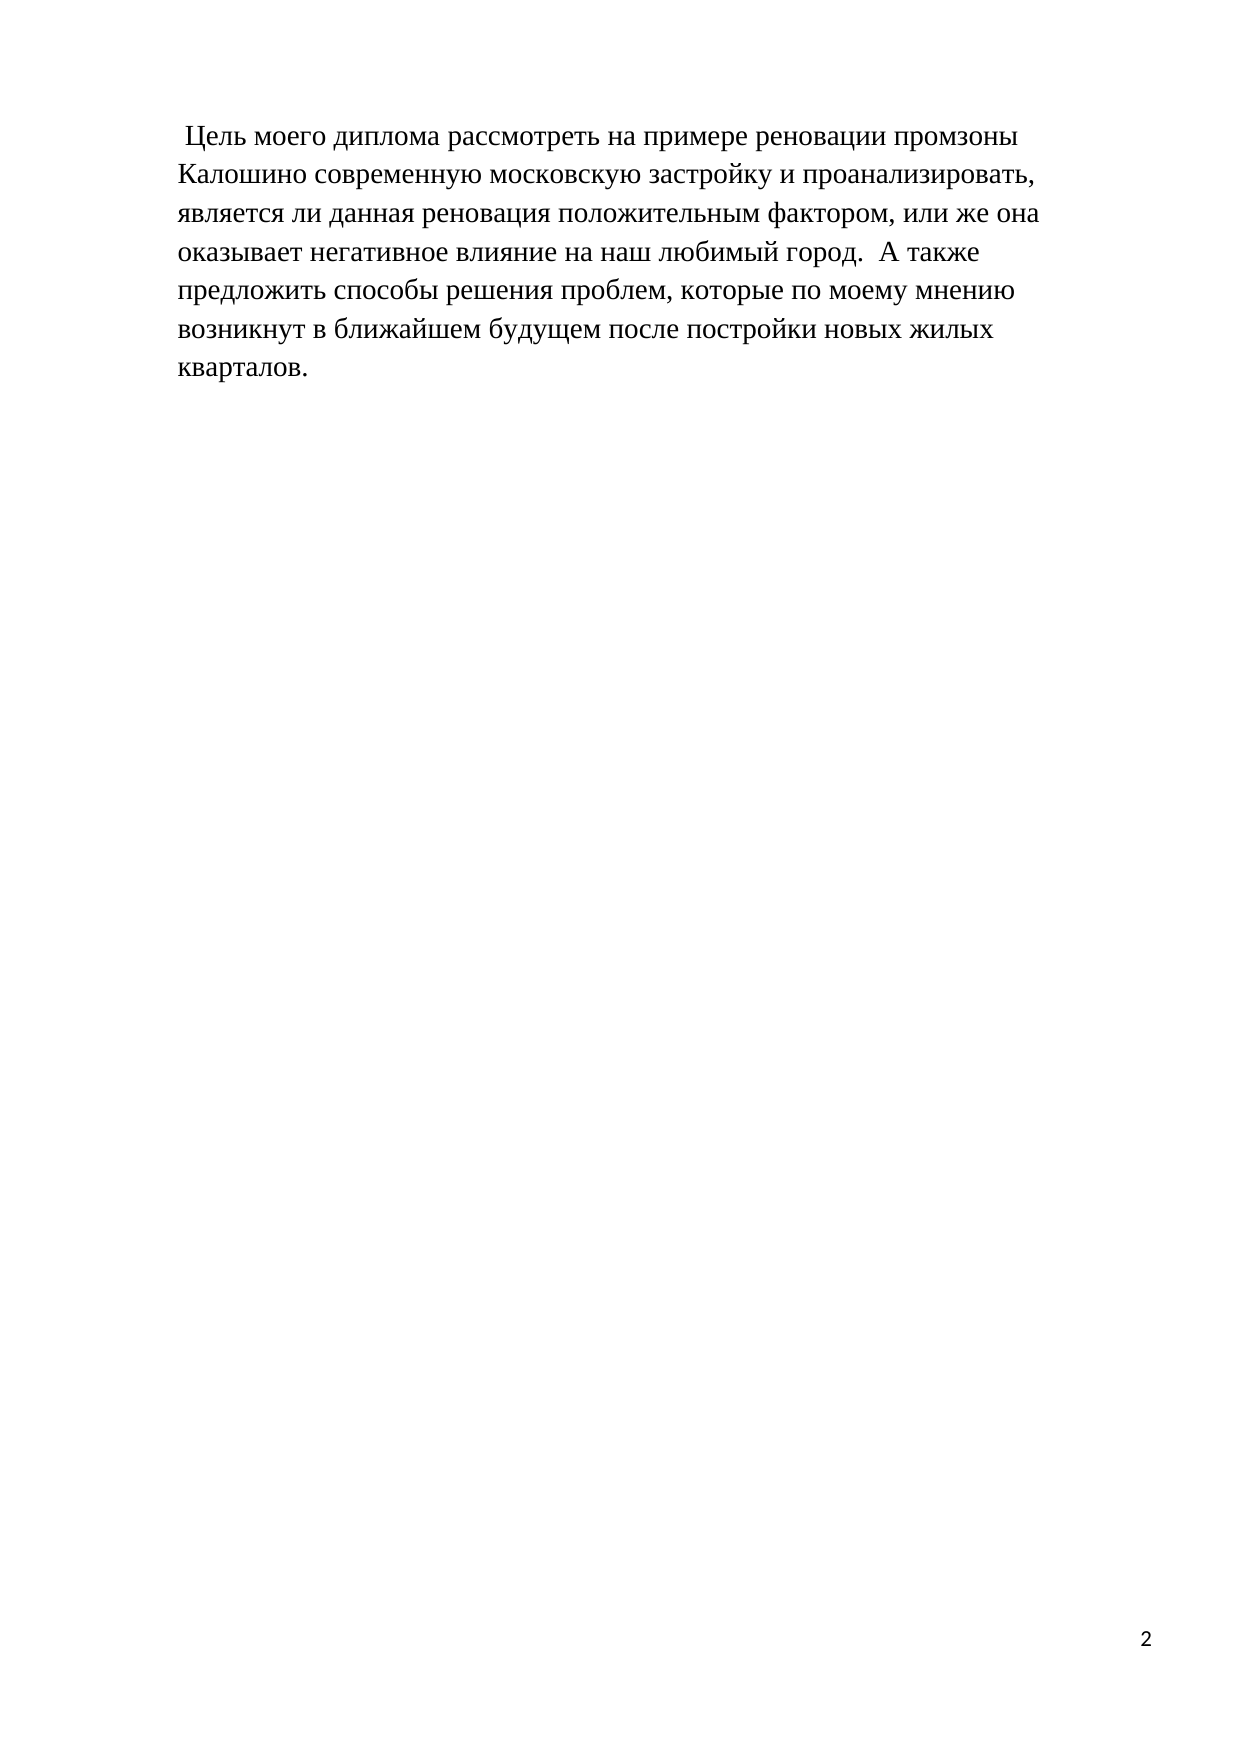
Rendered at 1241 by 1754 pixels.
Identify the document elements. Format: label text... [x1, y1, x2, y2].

text Цель моего диплома рассмотреть на примере реновации промзоны Калошино современную московскую застройку и проанализировать, является ли данная реновация положительным фактором, или же она оказывает негативное влияние на наш любимый город. А также предложить способы решения проблем, которые по моему мнению возникнут в ближайшем будущем после постройки новых жилых кварталов. [177, 118, 1063, 383]
